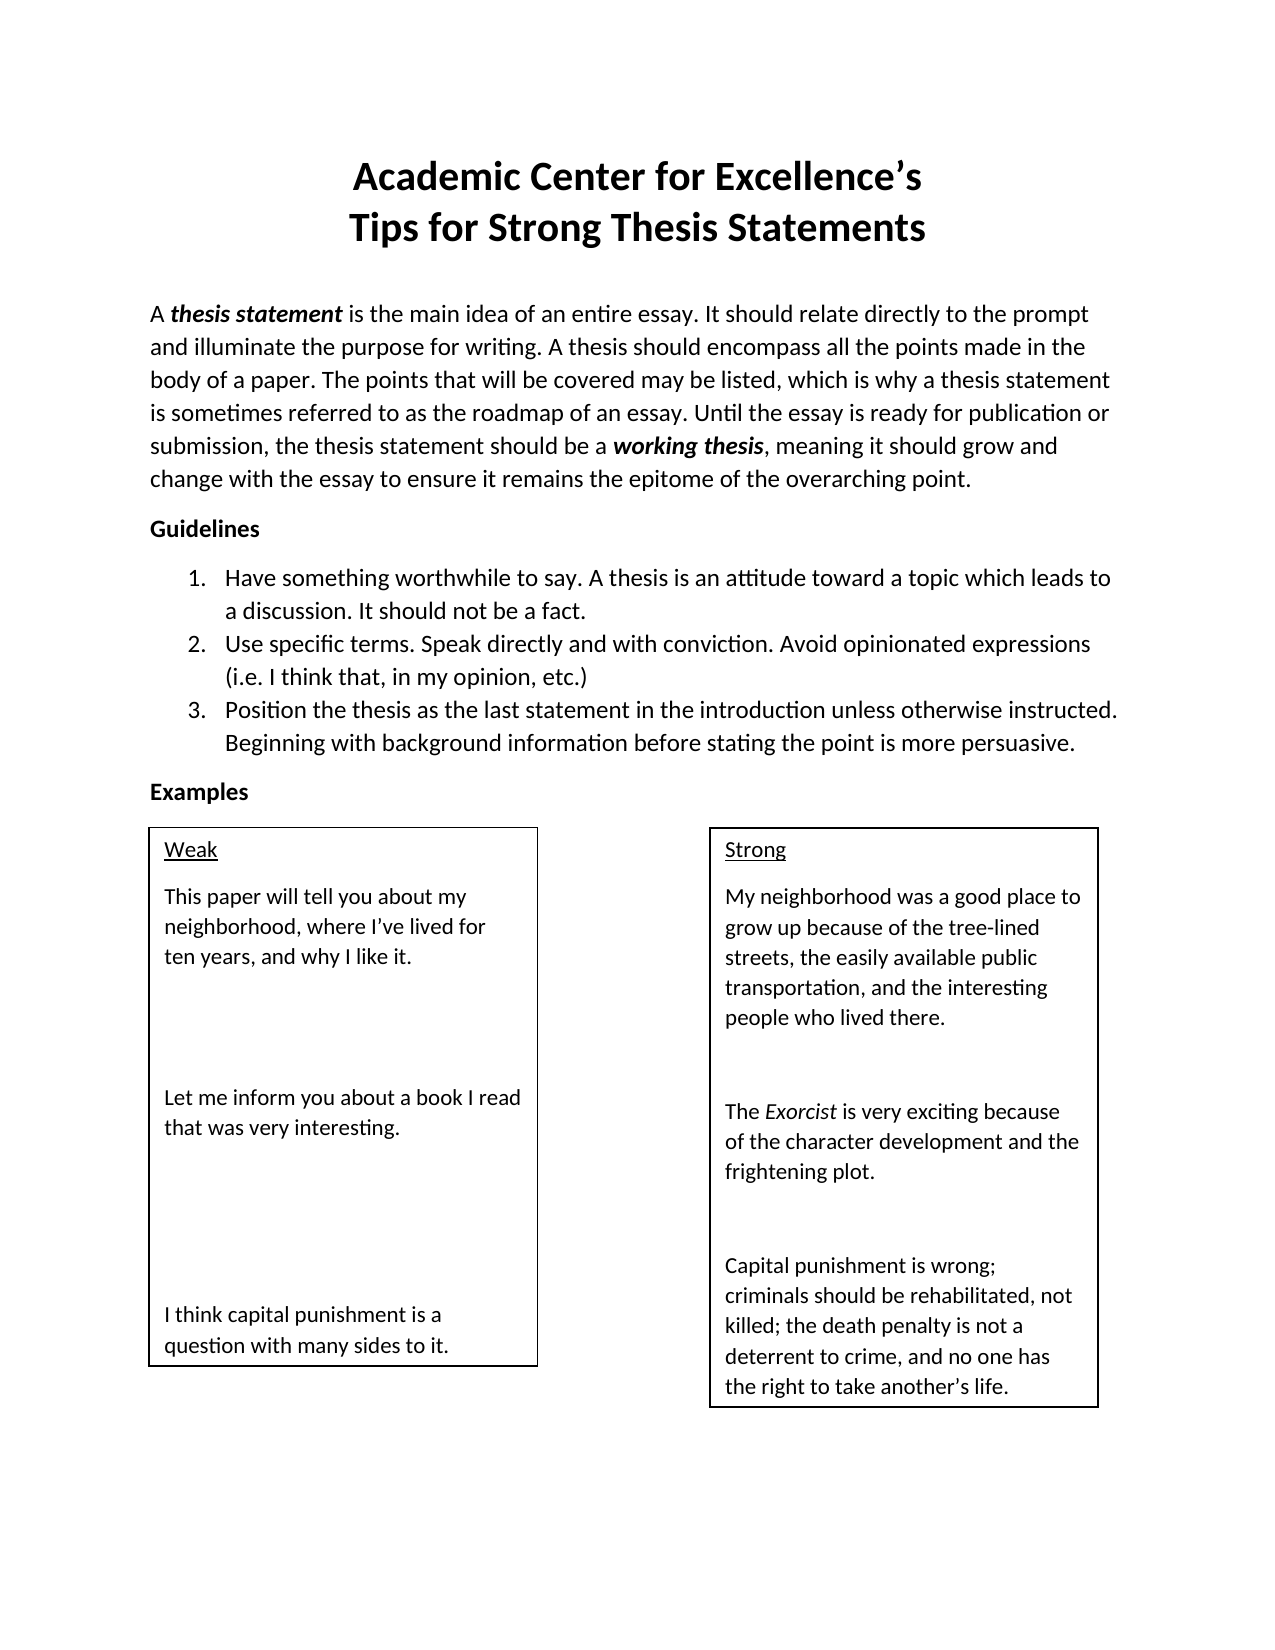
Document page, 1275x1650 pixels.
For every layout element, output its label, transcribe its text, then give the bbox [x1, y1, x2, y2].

list Use specific terms. Speak directly and with conviction. Avoid opinionated expressions (i.e. I think that, in my opinion, etc.) [187, 628, 1125, 692]
list Position the thesis as the last statement in the introduction unless otherwise instructed. Beginning with background information before stating the point is more persuasive. [187, 694, 1125, 757]
list Have something worthwhile to say. A thesis is an attitude toward a topic which leads to a discussion. It should not be a fact. [187, 562, 1125, 626]
text Examples [150, 776, 1125, 807]
text Guidelines [150, 513, 1125, 543]
text Tips for Strong Thesis Statements [150, 201, 1125, 252]
text A thesis statement is the main idea of an entire essay. It should relate directly to the prompt and illuminate the purpose for writing. A thesis should encompass all the points made in the body of a paper. The points that will be covered may be listed, which is why a thesis statement is sometimes referred to as the roadmap of an essay. Until the essay is ready for publication or submission, the thesis statement should be a working thesis, meaning it should grow and change with the essay to ensure it remains the epitome of the overarching point. [150, 298, 1125, 494]
text Academic Center for Excellence’s [150, 150, 1125, 201]
